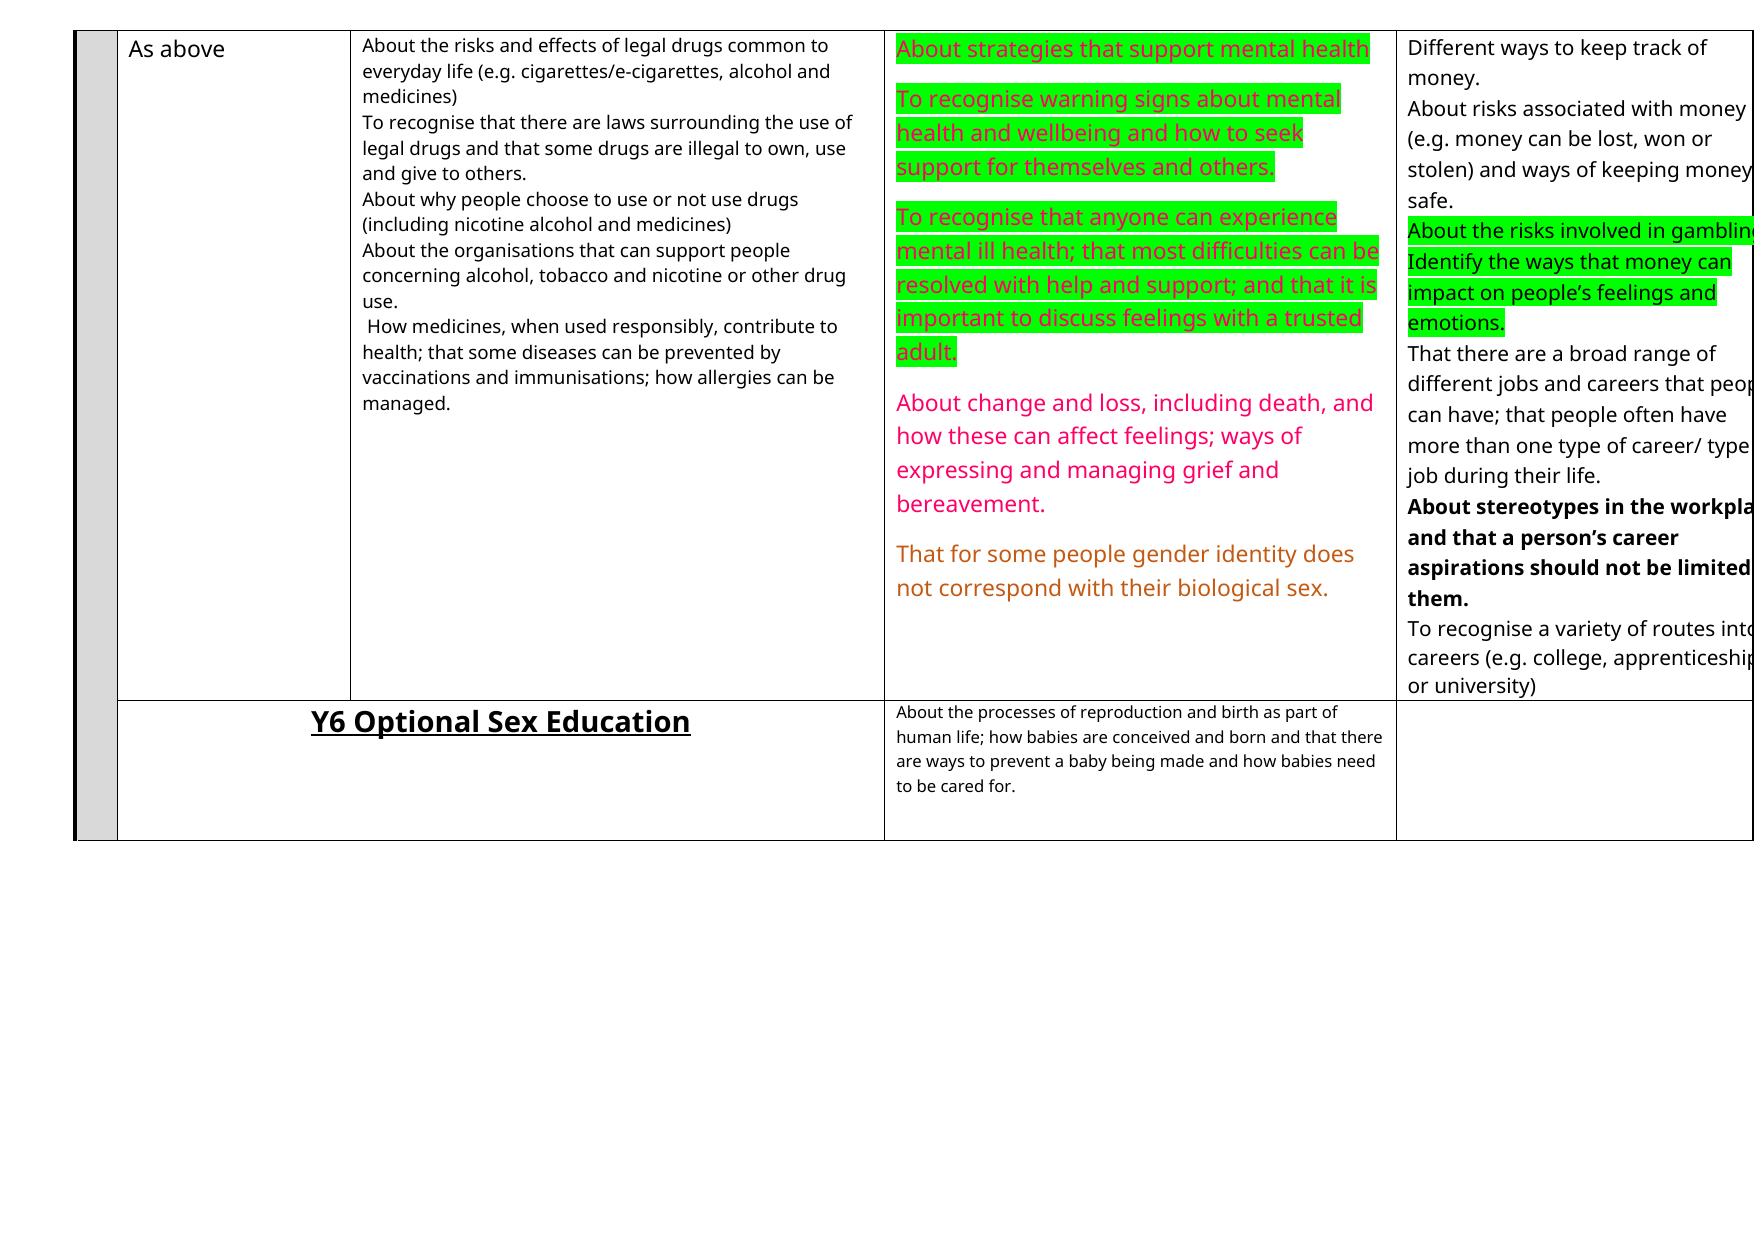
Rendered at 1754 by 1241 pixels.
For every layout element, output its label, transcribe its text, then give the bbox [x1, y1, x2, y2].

table_cell About strategies that support mental health To recognise warning signs about mental health and wellbeing and how to seek support for themselves and others. To recognise that anyone can experience mental ill health; that most difficulties can be resolved with help and support; and that it is important to discuss feelings with a trusted adult. About change and loss, including death, and how these can affect feelings; ways of expressing and managing grief and bereavement. That for some people gender identity does not correspond with their biological sex. [885, 31, 1396, 700]
table_cell About the risks and effects of legal drugs common to everyday life (e.g. cigarettes/e-cigarettes, alcohol and medicines) To recognise that there are laws surrounding the use of legal drugs and that some drugs are illegal to own, use and give to others. About why people choose to use or not use drugs (including nicotine alcohol and medicines) About the organisations that can support people concerning alcohol, tobacco and nicotine or other drug use. How medicines, when used responsibly, contribute to health; that some diseases can be prevented by vaccinations and immunisations; how allergies can be managed. [351, 31, 884, 700]
table_cell Y6 Optional Sex Education [118, 701, 884, 840]
table_cell Different ways to keep track of money. About risks associated with money (e.g. money can be lost, won or stolen) and ways of keeping money safe. About the risks involved in gambling. Identify the ways that money can impact on people’s feelings and emotions. That there are a broad range of different jobs and careers that people can have; that people often have more than one type of career/ type of job during their life. About stereotypes in the workplace and that a person’s career aspirations should not be limited by them. To recognise a variety of routes into careers (e.g. college, apprenticeship or university) [1397, 31, 1752, 700]
table_cell About the processes of reproduction and birth as part of human life; how babies are conceived and born and that there are ways to prevent a baby being made and how babies need to be cared for. [885, 701, 1396, 840]
table_cell [77, 31, 117, 840]
table_cell As above [118, 31, 350, 700]
table_cell [1397, 701, 1752, 840]
